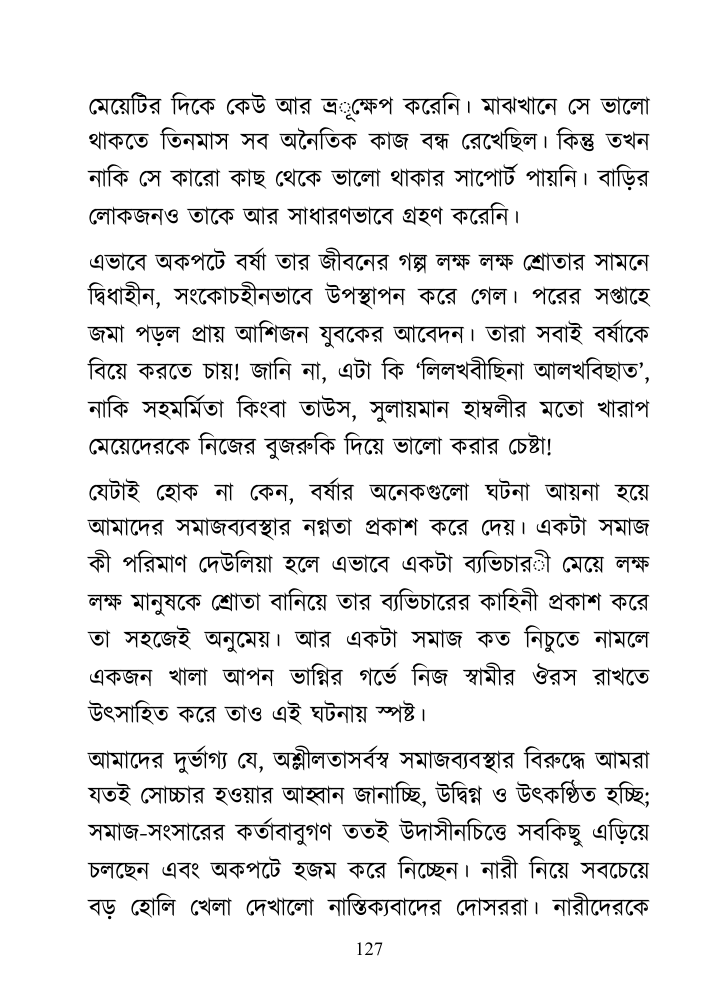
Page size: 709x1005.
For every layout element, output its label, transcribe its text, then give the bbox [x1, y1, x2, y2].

text যেটাই হোক না কেন, বর্ষার অনেকগুলো ঘটনা আয়না হয়ে আমাদের সমাজব্যবস্থার নগ্নতা প্রকাশ করে দেয়। একটা সমাজ কী পরিমাণ দেউলিয়া হলে এভাবে একটা ব্যভিচারী মেয়ে লক্ষ লক্ষ মানুষকে শ্রোতা বানিয়ে তার ব্যভিচারের কাহিনী প্রকাশ করে তা সহজেই অনুমেয়। আর একটা সমাজ কত নিচুতে নামলে একজন খালা আপন ভাগ্নির গর্ভে নিজ স্বামীর ঔরস রাখতে উৎসাহিত করে তাও এই ঘটনায় স্পষ্ট। [88, 472, 650, 733]
text এভাবে অকপটে বর্ষা তার জীবনের গল্প লক্ষ লক্ষ শ্রোতার সামনে দ্বিধাহীন, সংকোচহীনভাবে উপস্থাপন করে গেল। পরের সপ্তাহে জমা পড়ল প্রায় আশিজন যুবকের আবেদন। তারা সবাই বর্ষাকে বিয়ে করতে চায়! জানি না, এটা কি ‘লিলখবীছিনা আলখবিছাত’, নাকি সহমর্মিতা কিংবা তাউস, সুলায়মান হাম্বলীর মতো খারাপ মেয়েদেরকে নিজের বুজরুকি দিয়ে ভালো করার চেষ্টা! [88, 241, 650, 465]
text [88, 739, 650, 926]
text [88, 85, 650, 235]
